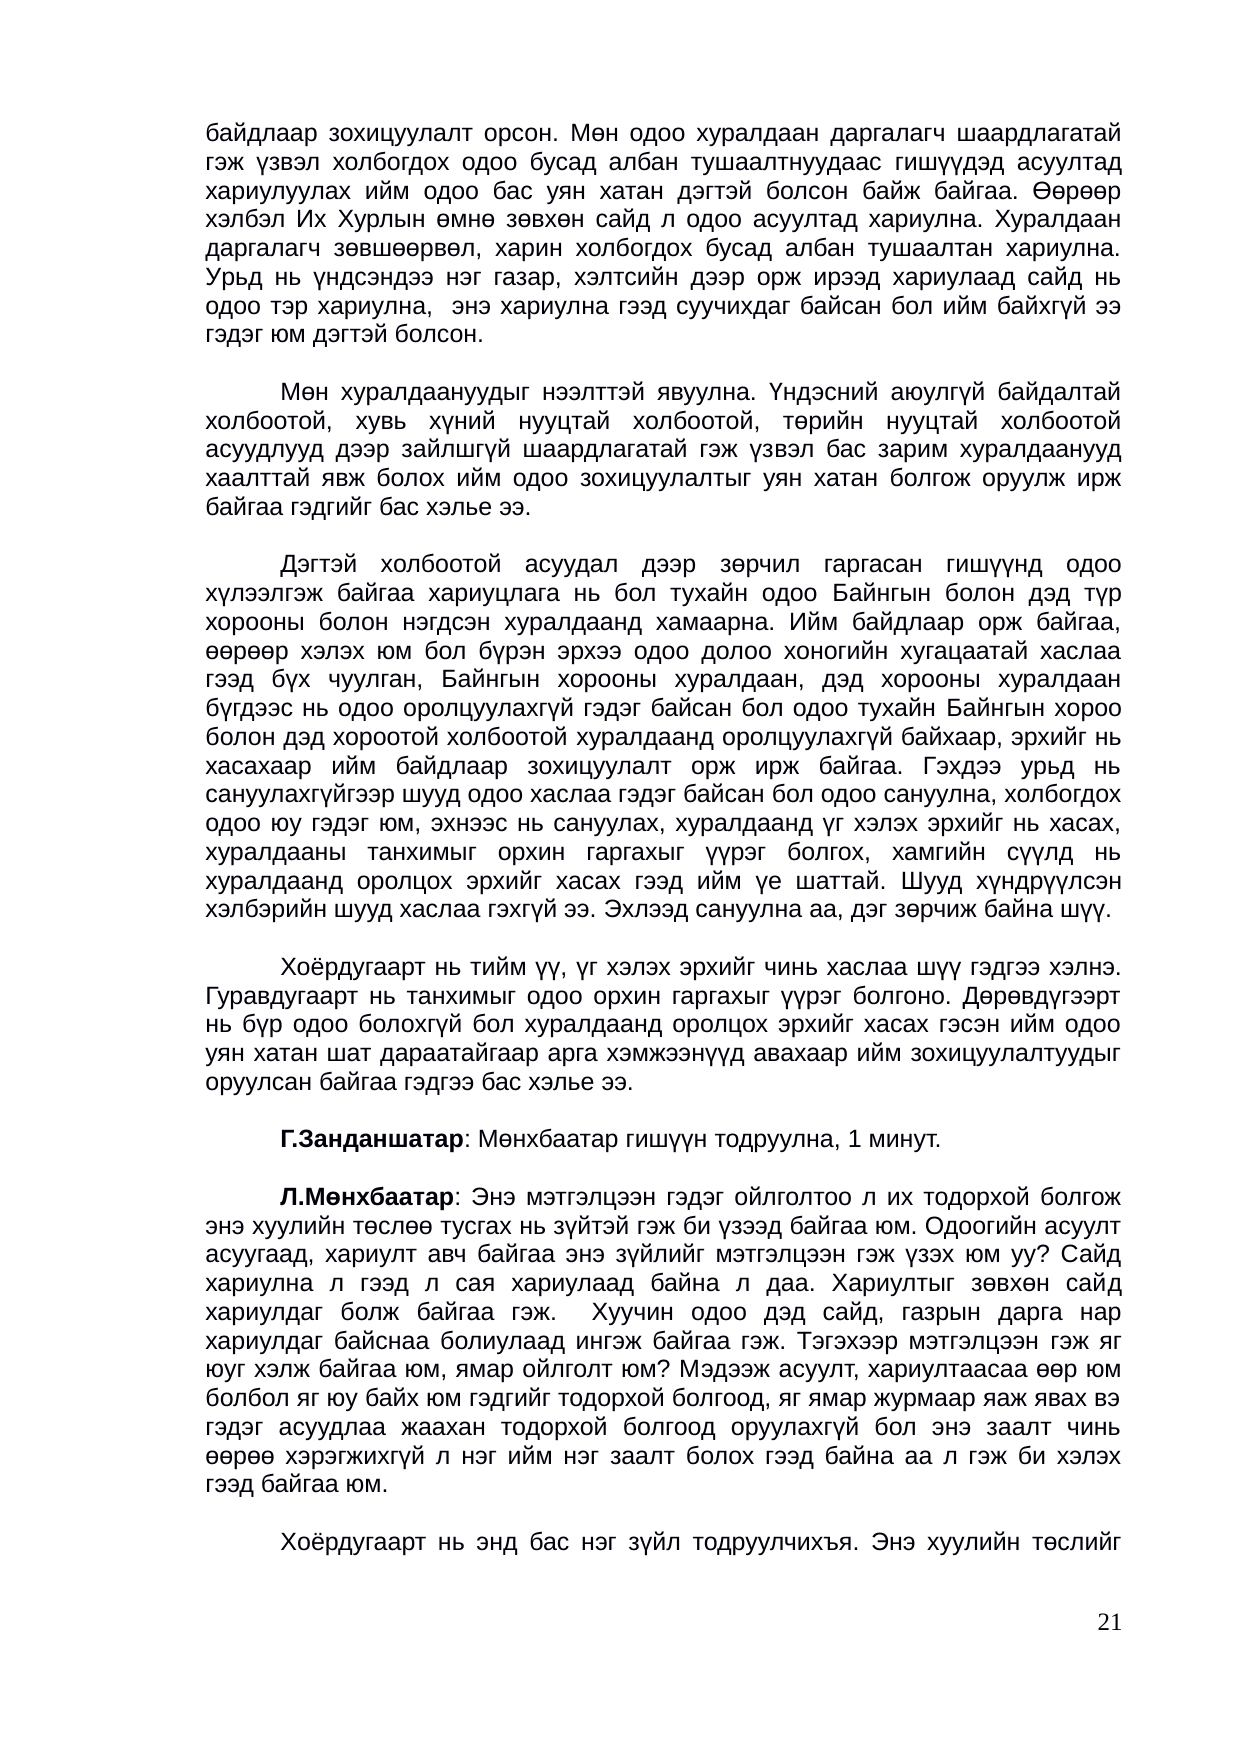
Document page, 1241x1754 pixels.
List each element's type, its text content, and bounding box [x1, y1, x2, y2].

text Л.Мөнхбаатар: Энэ мэтгэлцээн гэдэг ойлголтоо л их тодорхой болгож энэ хуулийн төслөө тусгах нь зүйтэй гэж би үзээд байгаа юм. Одоогийн асуулт асуугаад, хариулт авч байгаа энэ зүйлийг мэтгэлцээн гэж үзэх юм уу? Сайд хариулна л гээд л сая хариулаад байна л даа. Хариултыг зөвхөн сайд хариулдаг болж байгаа гэж. Хуучин одоо дэд сайд, газрын дарга нар хариулдаг байснаа болиулаад ингэж байгаа гэж. Тэгэхээр мэтгэлцээн гэж яг юуг хэлж байгаа юм, ямар ойлголт юм? Мэдээж асуулт, хариултаасаа өөр юм болбол яг юу байх юм гэдгийг тодорхой болгоод, яг ямар журмаар яаж явах вэ гэдэг асуудлаа жаахан тодорхой болгоод оруулахгүй бол энэ заалт чинь өөрөө хэрэгжихгүй л нэг ийм нэг заалт болох гээд байна аа л гэж би хэлэх гээд байгаа юм. [205, 1182, 1122, 1498]
text Мөн хуралдаануудыг нээлттэй явуулна. Үндэсний аюулгүй байдалтай холбоотой, хувь хүний нууцтай холбоотой, төрийн нууцтай холбоотой асуудлууд дээр зайлшгүй шаардлагатай гэж үзвэл бас зарим хуралдаанууд хаалттай явж болох ийм одоо зохицуулалтыг уян хатан болгож оруулж ирж байгаа гэдгийг бас хэлье ээ. [205, 377, 1122, 521]
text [205, 1527, 1122, 1556]
text Г.Занданшатар: Мөнхбаатар гишүүн тодруулна, 1 минут. [205, 1124, 1122, 1153]
text Дэгтэй холбоотой асуудал дээр зөрчил гаргасан гишүүнд одоо хүлээлгэж байгаа хариуцлага нь бол тухайн одоо Байнгын болон дэд түр хорооны болон нэгдсэн хуралдаанд хамаарна. Ийм байдлаар орж байгаа, өөрөөр хэлэх юм бол бүрэн эрхээ одоо долоо хоногийн хугацаатай хаслаа гээд бүх чуулган, Байнгын хорооны хуралдаан, дэд хорооны хуралдаан бүгдээс нь одоо оролцуулахгүй гэдэг байсан бол одоо тухайн Байнгын хороо болон дэд хороотой холбоотой хуралдаанд оролцуулахгүй байхаар, эрхийг нь хасахаар ийм байдлаар зохицуулалт орж ирж байгаа. Гэхдээ урьд нь сануулахгүйгээр шууд одоо хаслаа гэдэг байсан бол одоо сануулна, холбогдох одоо юу гэдэг юм, эхнээс нь сануулах, хуралдаанд үг хэлэх эрхийг нь хасах, хуралдааны танхимыг орхин гаргахыг үүрэг болгох, хамгийн сүүлд нь хуралдаанд оролцох эрхийг хасах гээд ийм үе шаттай. Шууд хүндрүүлсэн хэлбэрийн шууд хаслаа гэхгүй ээ. Эхлээд сануулна аа, дэг зөрчиж байна шүү. [205, 549, 1122, 923]
text Хоёрдугаарт нь тийм үү, үг хэлэх эрхийг чинь хаслаа шүү гэдгээ хэлнэ. Гуравдугаарт нь танхимыг одоо орхин гаргахыг үүрэг болгоно. Дөрөвдүгээрт нь бүр одоо болохгүй бол хуралдаанд оролцох эрхийг хасах гэсэн ийм одоо уян хатан шат дараатайгаар арга хэмжээнүүд авахаар ийм зохицуулалтуудыг оруулсан байгаа гэдгээ бас хэлье ээ. [205, 952, 1122, 1096]
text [205, 118, 1122, 348]
